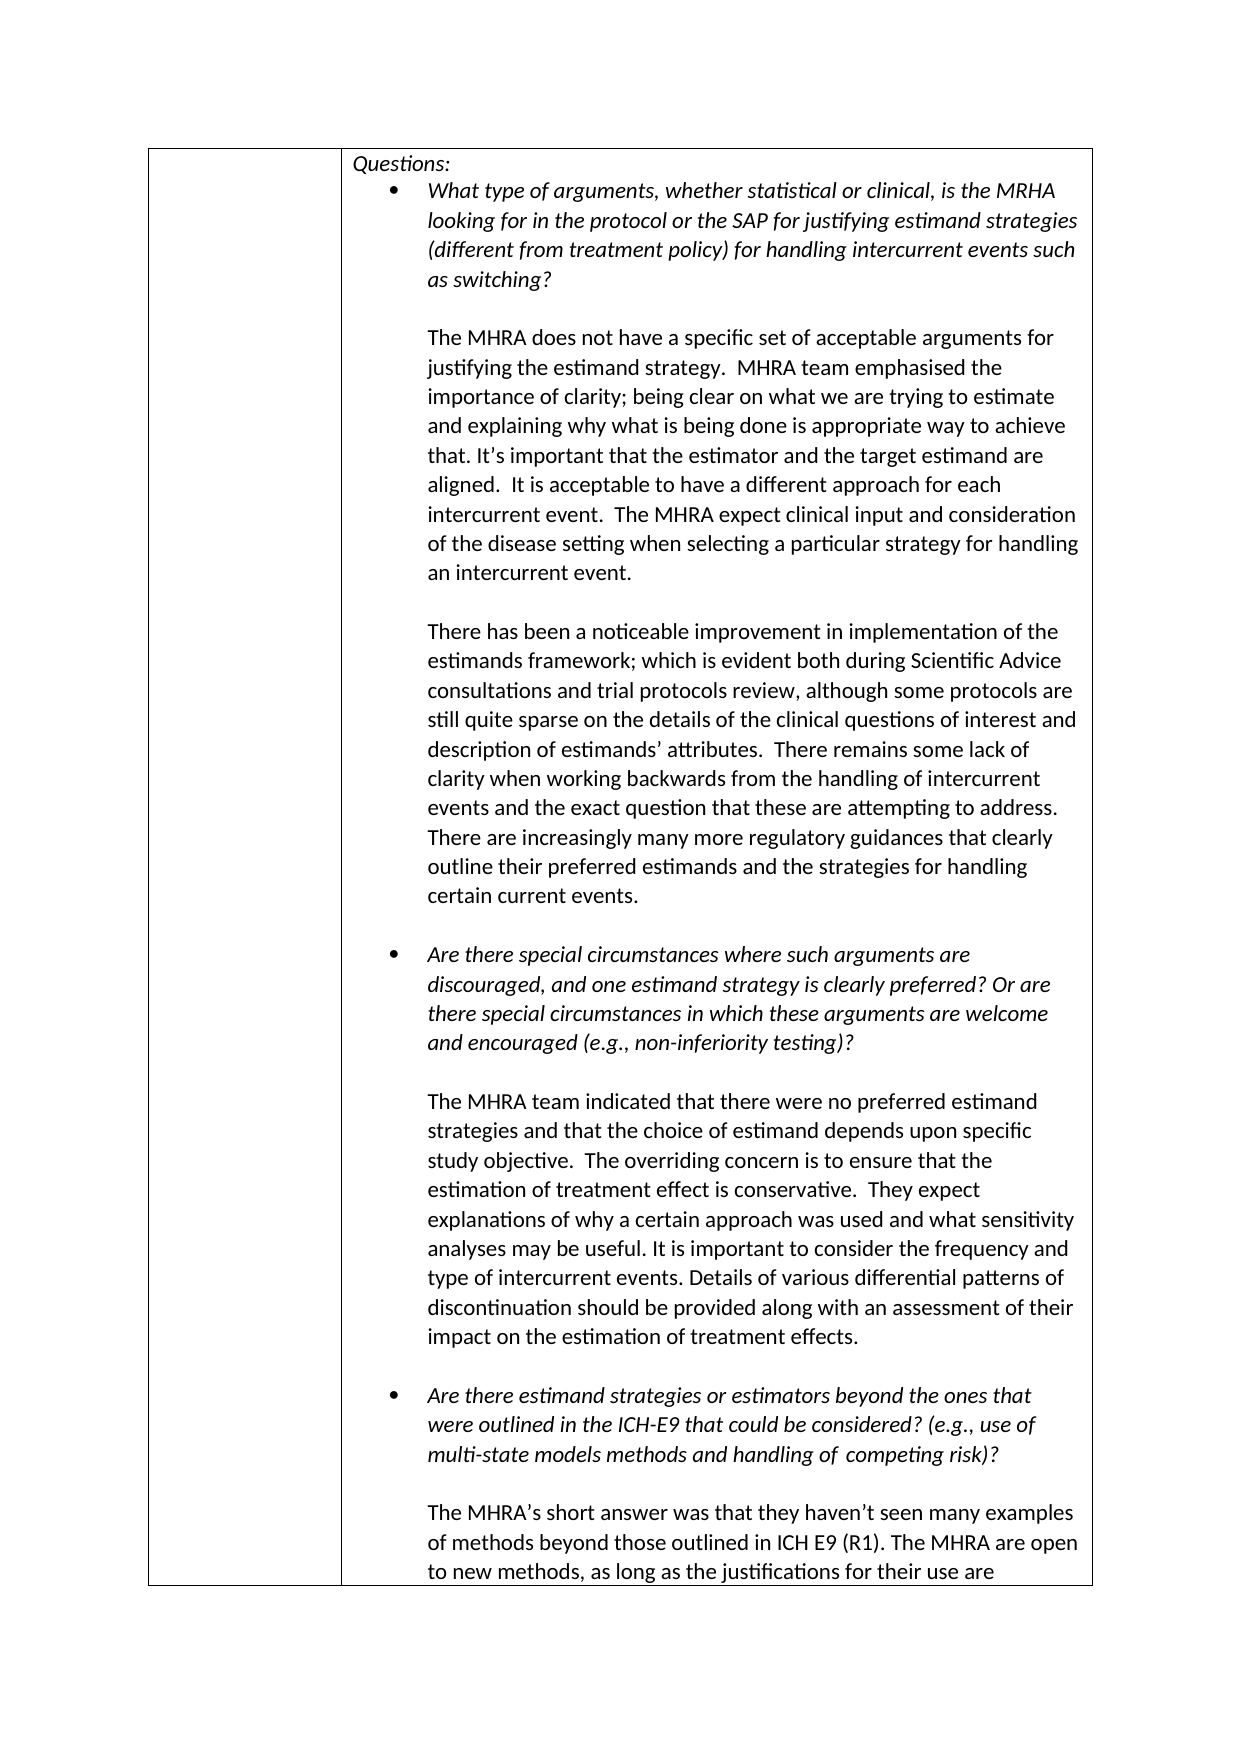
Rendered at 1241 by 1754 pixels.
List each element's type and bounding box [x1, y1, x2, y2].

table_cell [149, 149, 341, 1585]
table_cell [342, 149, 1092, 1585]
